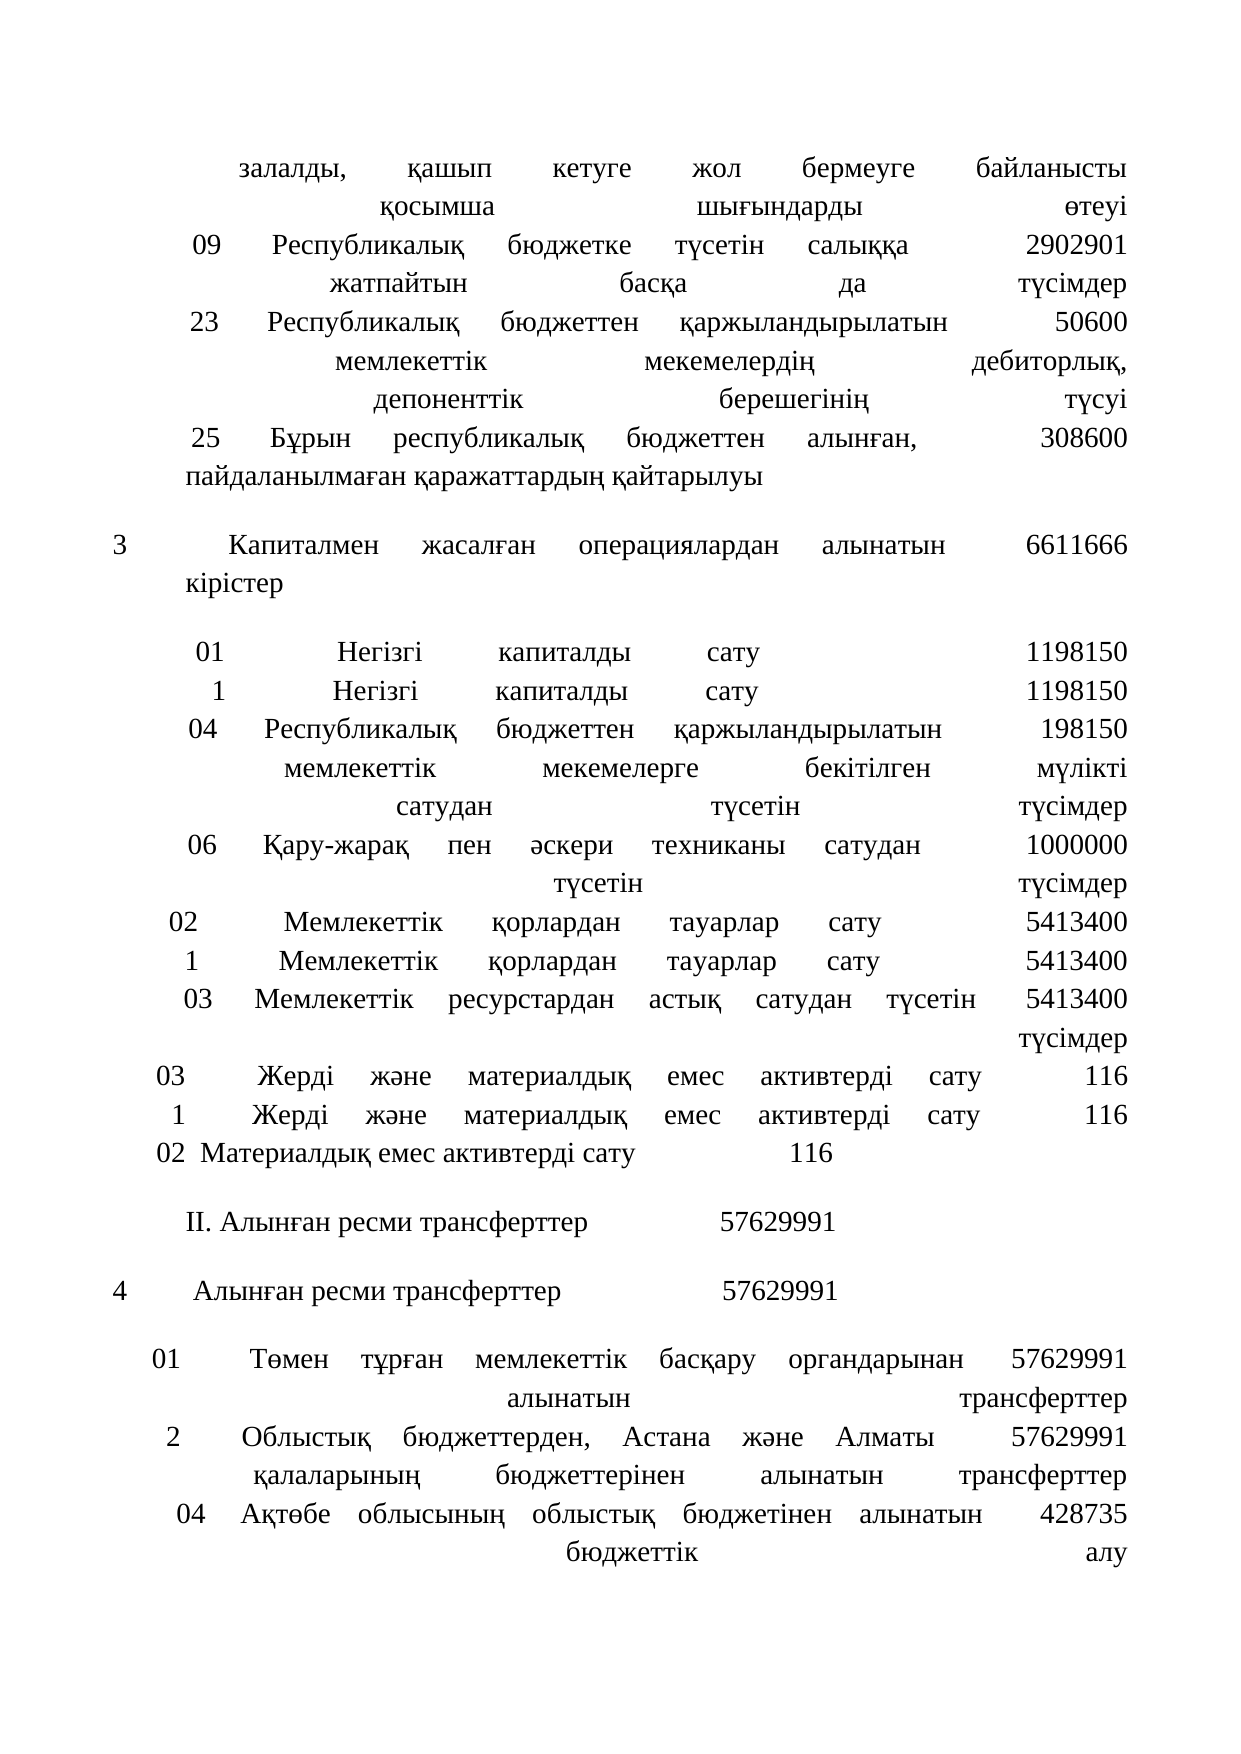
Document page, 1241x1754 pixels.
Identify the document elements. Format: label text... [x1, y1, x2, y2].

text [112, 1342, 1128, 1568]
text II. Алынған ресми трансферттер 57629991 [112, 1204, 1128, 1238]
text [112, 150, 1128, 492]
text 4 Алынған ресми трансферттер 57629991 [112, 1273, 1128, 1306]
text 3 Капиталмен жасалған операциялардан алынатын 6611666 кiрiстер [112, 527, 1128, 599]
text 01 Негiзгi капиталды сату 1198150 1 Негiзгi капиталды сату 1198150 04 Республикалық бюджеттен қаржыландырылатын 198150 мемлекеттiк мекемелерге бекiтiлген мүлiктi сатудан түсетiн түсiмдер 06 Қару-жарақ пен әскери техниканы сатудан 1000000 түсетiн түсiмдер 02 Мемлекеттiк қорлардан тауарлар сату 5413400 1 Мемлекеттiк қорлардан тауарлар сату 5413400 03 Мемлекеттiк ресурстардан астық сатудан түсетiн 5413400 түсiмдер 03 Жердi және материалдық емес активтердi сату 116 1 Жердi және материалдық емес активтердi сату 116 02 Материалдық емес активтердi сату 116 [112, 634, 1128, 1169]
